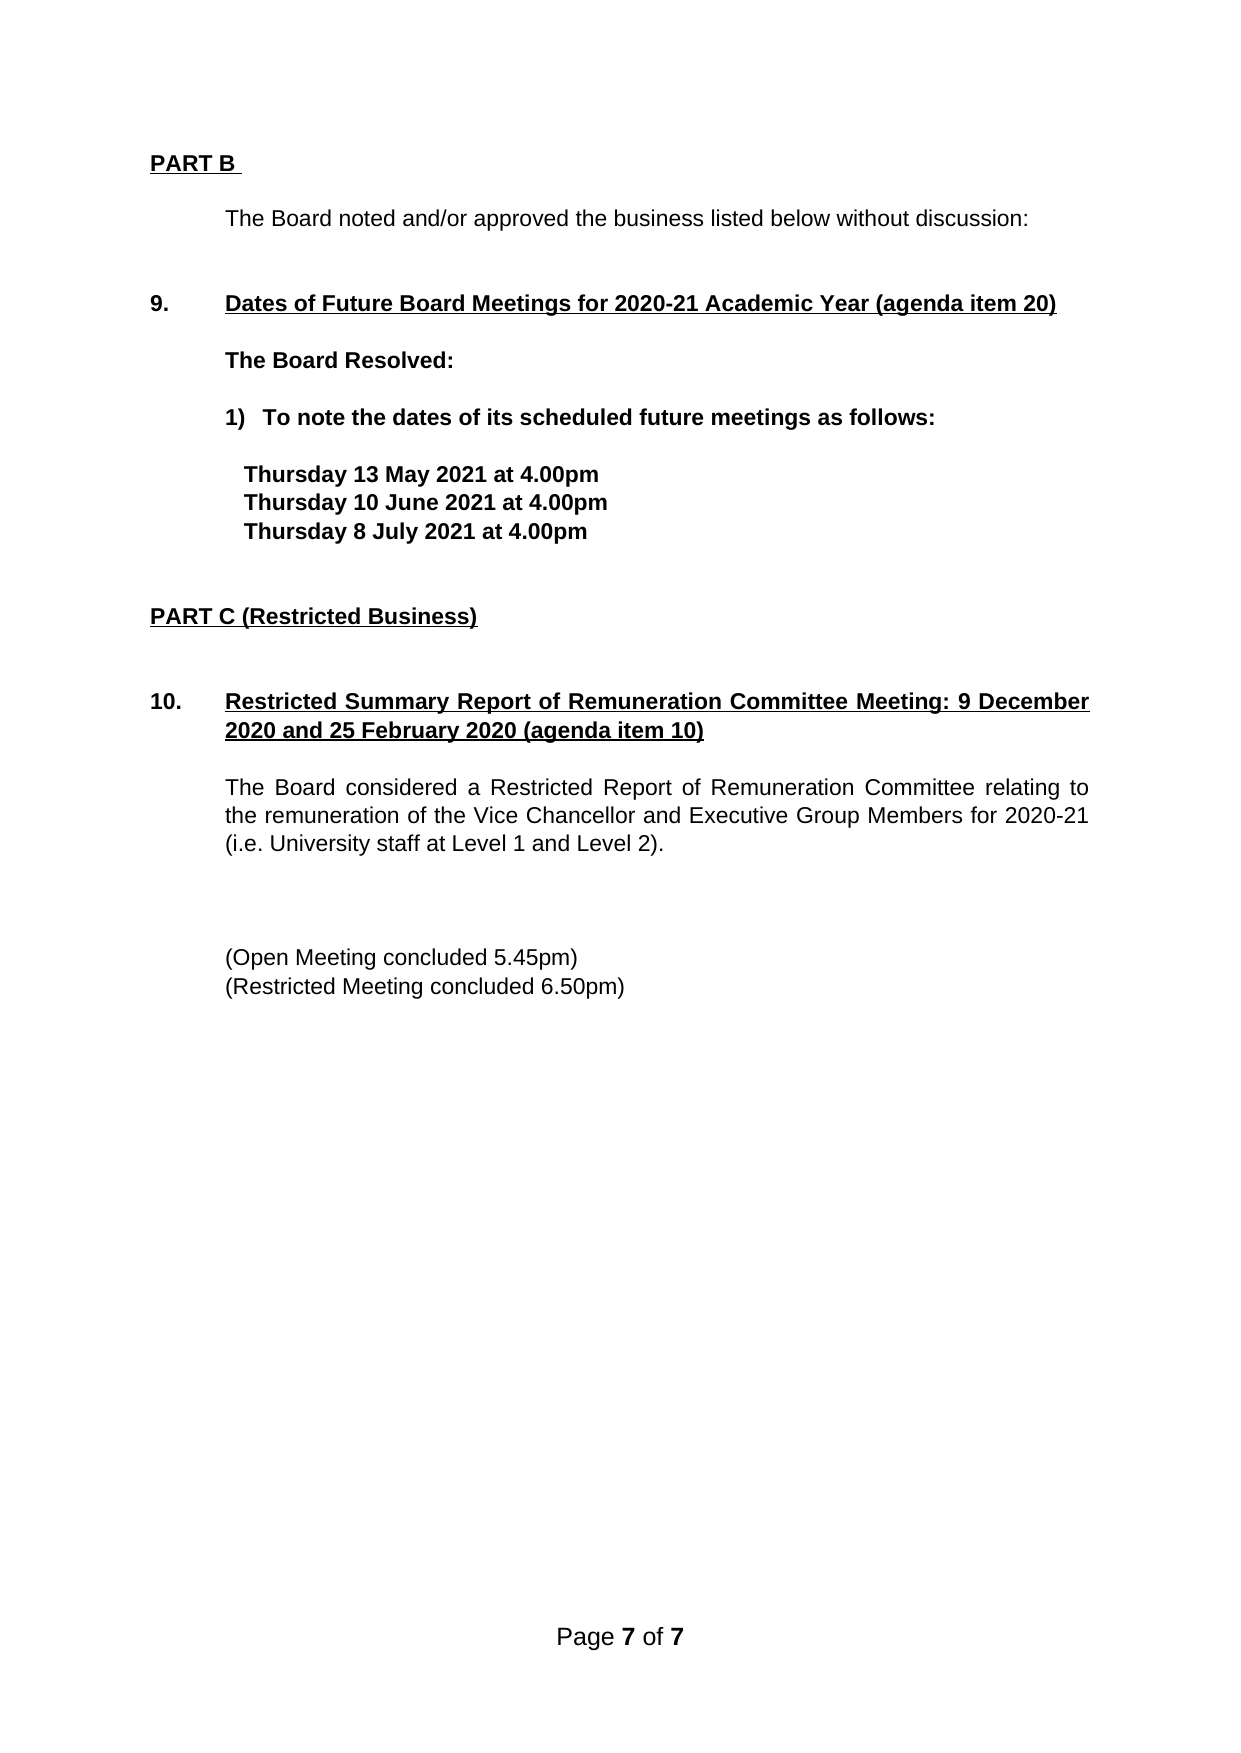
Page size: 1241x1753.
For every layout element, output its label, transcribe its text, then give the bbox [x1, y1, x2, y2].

list To note the dates of its scheduled future meetings as follows: [225, 404, 1090, 430]
list (Restricted Meeting concluded 6.50pm) [225, 973, 1090, 999]
list (Open Meeting concluded 5.45pm) [225, 944, 1090, 971]
text The Board considered a Restricted Report of Remuneration Committee relating to the remuneration of the Vice Chancellor and Executive Group Members for 2020-21 (i.e. University staff at Level 1 and Level 2). [150, 773, 1090, 857]
text 10. Restricted Summary Report of Remuneration Committee Meeting: 9 December 2020 and 25 February 2020 (agenda item 10) [150, 688, 1090, 743]
text Thursday 10 June 2021 at 4.00pm [244, 489, 1090, 516]
text 9. Dates of Future Board Meetings for 2020-21 Academic Year (agenda item 20) [150, 290, 1090, 316]
text The Board noted and/or approved the business listed below without discussion: [225, 205, 1090, 231]
text Thursday 13 May 2021 at 4.00pm [244, 461, 1090, 487]
text PART B [150, 150, 1090, 176]
text Thursday 8 July 2021 at 4.00pm [244, 518, 1090, 544]
text PART C (Restricted Business) [150, 603, 1090, 629]
text The Board Resolved: [225, 347, 1090, 373]
